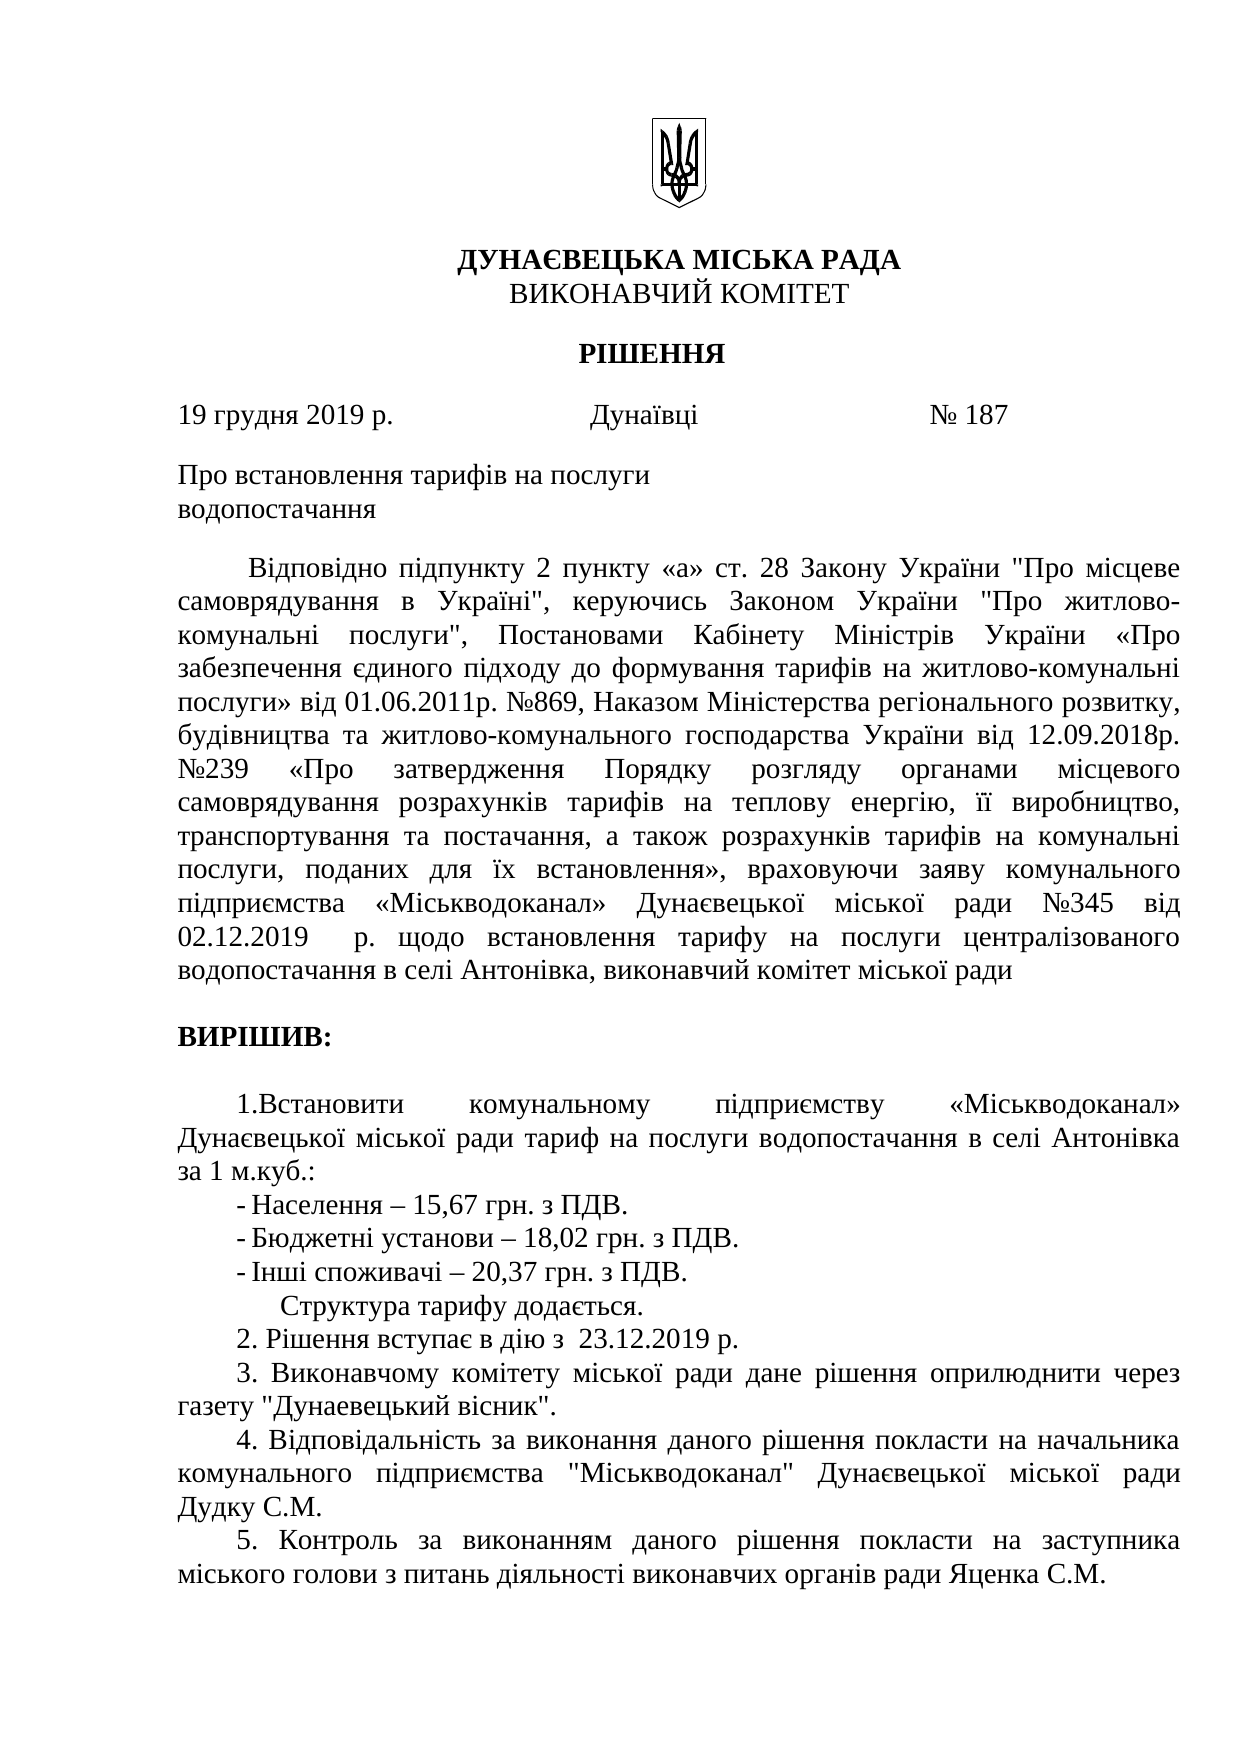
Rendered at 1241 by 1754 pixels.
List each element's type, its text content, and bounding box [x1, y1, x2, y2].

text 3. Виконавчому комітету міської ради дане рішення оприлюднити через газету "Дунаевецький вісник". [177, 1355, 1181, 1422]
text Структура тарифу додається. [177, 1288, 1181, 1321]
text 4. Відповідальність за виконання даного рішення покласти на начальника комунального підприємства "Міськводоканал" Дунаєвецької міської ради Дудку С.М. [177, 1422, 1181, 1522]
list Інші споживачі – 20,37 грн. з ПДВ. [177, 1254, 1181, 1288]
text Відповідно підпункту 2 пункту «а» ст. 28 Закону України "Про місцеве самоврядування в Україні", керуючись Законом України "Про житлово-комунальні послуги", Постановами Кабінету Міністрів України «Про забезпечення єдиного підходу до формування тарифів на житлово-комунальні послуги» від 01.06.2011р. №869, Наказом Міністерства регіонального розвитку, будівництва та житлово-комунального господарства України від 12.09.2018р. №239 «Про затвердження Порядку розгляду органами місцевого самоврядування розрахунків тарифів на теплову енергію, її виробництво, транспортування та постачання, а також розрахунків тарифів на комунальні послуги, поданих для їх встановлення», враховуючи заяву комунального підприємства «Міськводоканал» Дунаєвецької міської ради №345 від 02.12.2019 р. щодо встановлення тарифу на послуги централізованого водопостачання в селі Антонівка, виконавчий комітет міської ради [177, 550, 1181, 986]
text 2. Рішення вступає в дію з 23.12.2019 р. [177, 1321, 1181, 1355]
text 1.Встановити комунальному підприємству «Міськводоканал» Дунаєвецької міської ради тариф на послуги водопостачання в селі Антонівка за 1 м.куб.: [177, 1086, 1181, 1187]
list Бюджетні установи – 18,02 грн. з ПДВ. [177, 1221, 1181, 1254]
list Населення – 15,67 грн. з ПДВ. [177, 1187, 1181, 1221]
text 5. Контроль за виконанням даного рішення покласти на заступника міського голови з питань діяльності виконавчих органів ради Яценка С.М. [177, 1522, 1181, 1589]
text водопостачання [177, 491, 1181, 524]
text ДУНАЄВЕЦЬКА МІСЬКА РАДА [177, 242, 1181, 276]
text ВИРІШИВ: [177, 1019, 1181, 1053]
text РІШЕННЯ [177, 336, 1181, 369]
text 19 грудня 2019 р. Дунаївці № 187 [177, 397, 1181, 431]
text Про встановлення тарифів на послуги [177, 457, 1181, 491]
text ВИКОНАВЧИЙ КОМІТЕТ [177, 276, 1181, 309]
